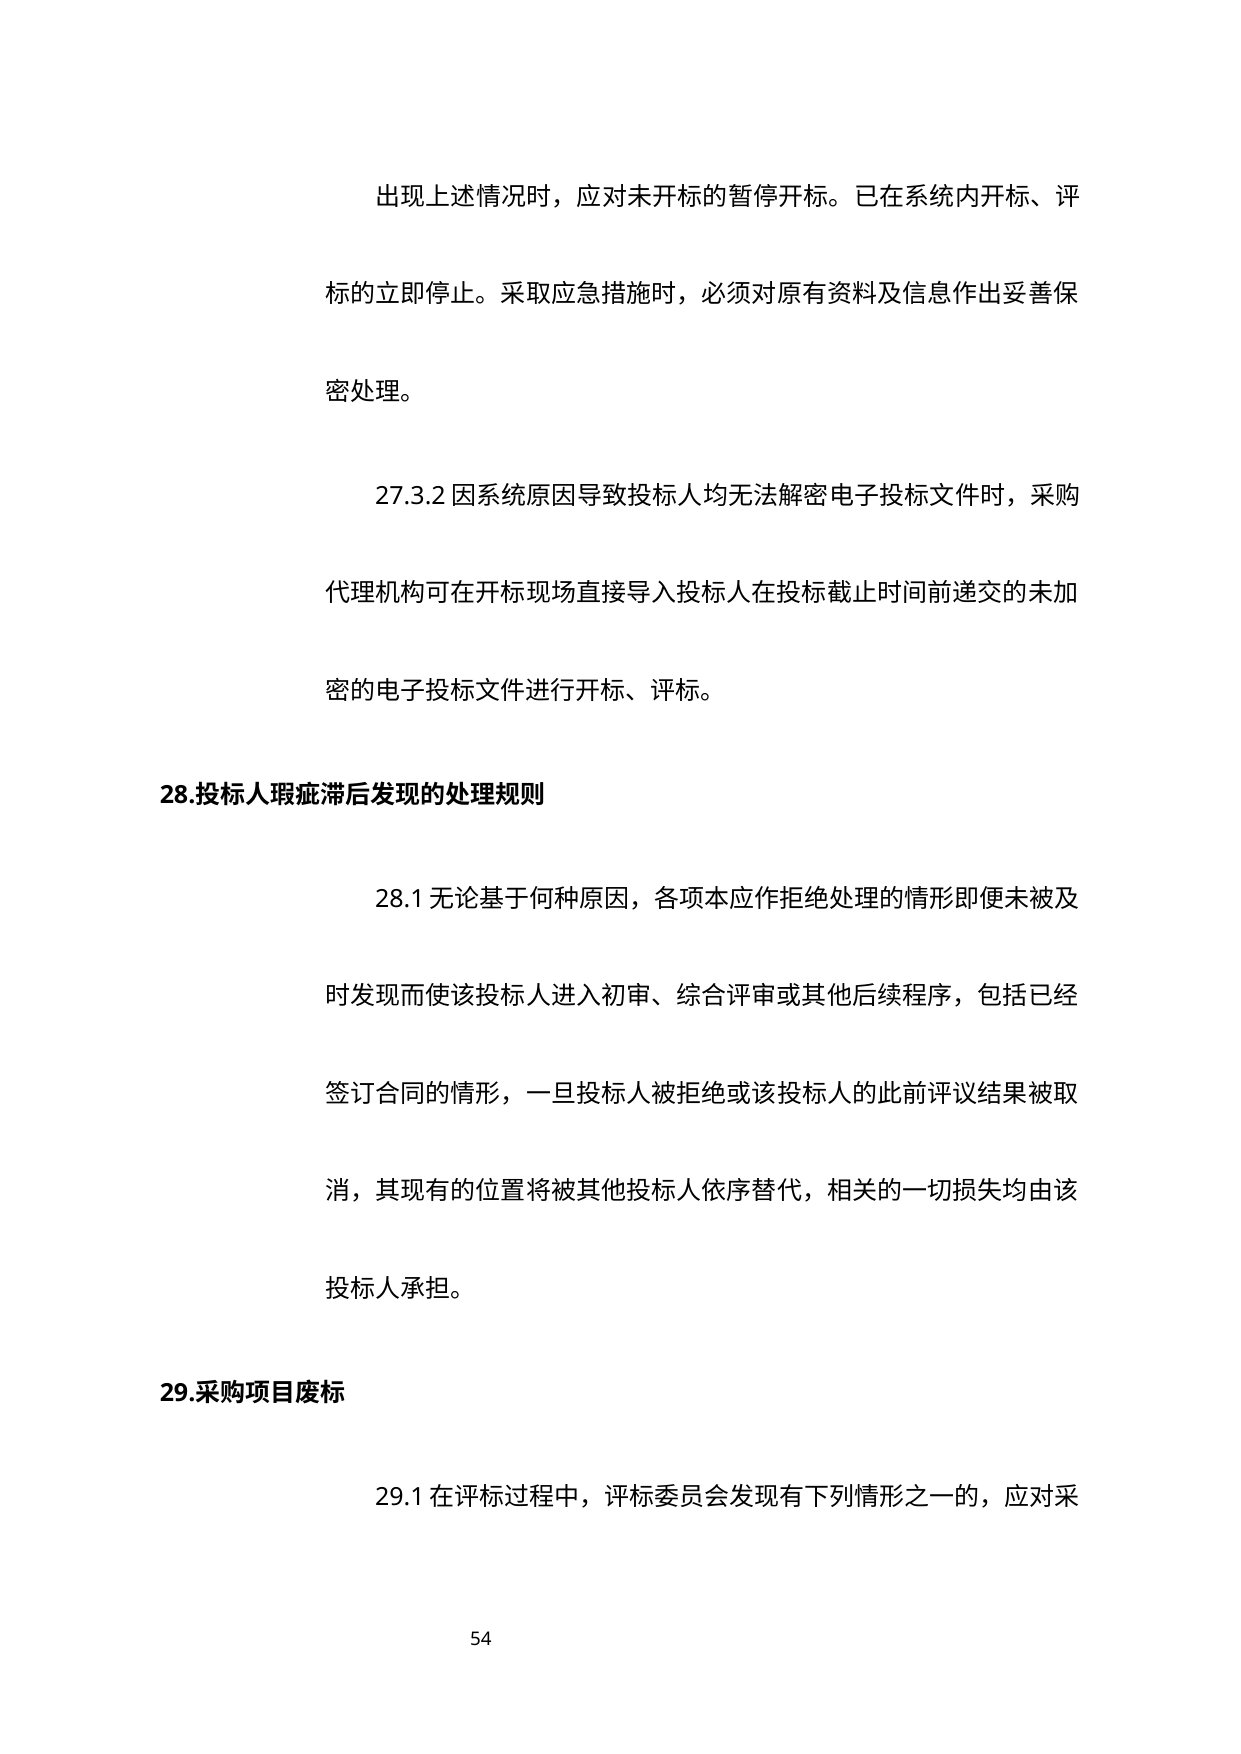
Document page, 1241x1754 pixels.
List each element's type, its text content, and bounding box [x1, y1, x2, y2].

text 29.采购项目废标 [159, 1358, 1081, 1423]
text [325, 1462, 1081, 1527]
text 27.3.2因系统原因导致投标人均无法解密电子投标文件时，采购代理机构可在开标现场直接导入投标人在投标截止时间前递交的未加密的电子投标文件进行开标、评标。 [325, 461, 1081, 721]
text 28.1无论基于何种原因，各项本应作拒绝处理的情形即便未被及时发现而使该投标人进入初审、综合评审或其他后续程序，包括已经签订合同的情形，一旦投标人被拒绝或该投标人的此前评议结果被取消，其现有的位置将被其他投标人依序替代，相关的一切损失均由该投标人承担。 [325, 864, 1081, 1319]
text 28.投标人瑕疵滞后发现的处理规则 [159, 760, 1081, 825]
text 出现上述情况时，应对未开标的暂停开标。已在系统内开标、评标的立即停止。采取应急措施时，必须对原有资料及信息作出妥善保密处理。 [325, 162, 1081, 422]
